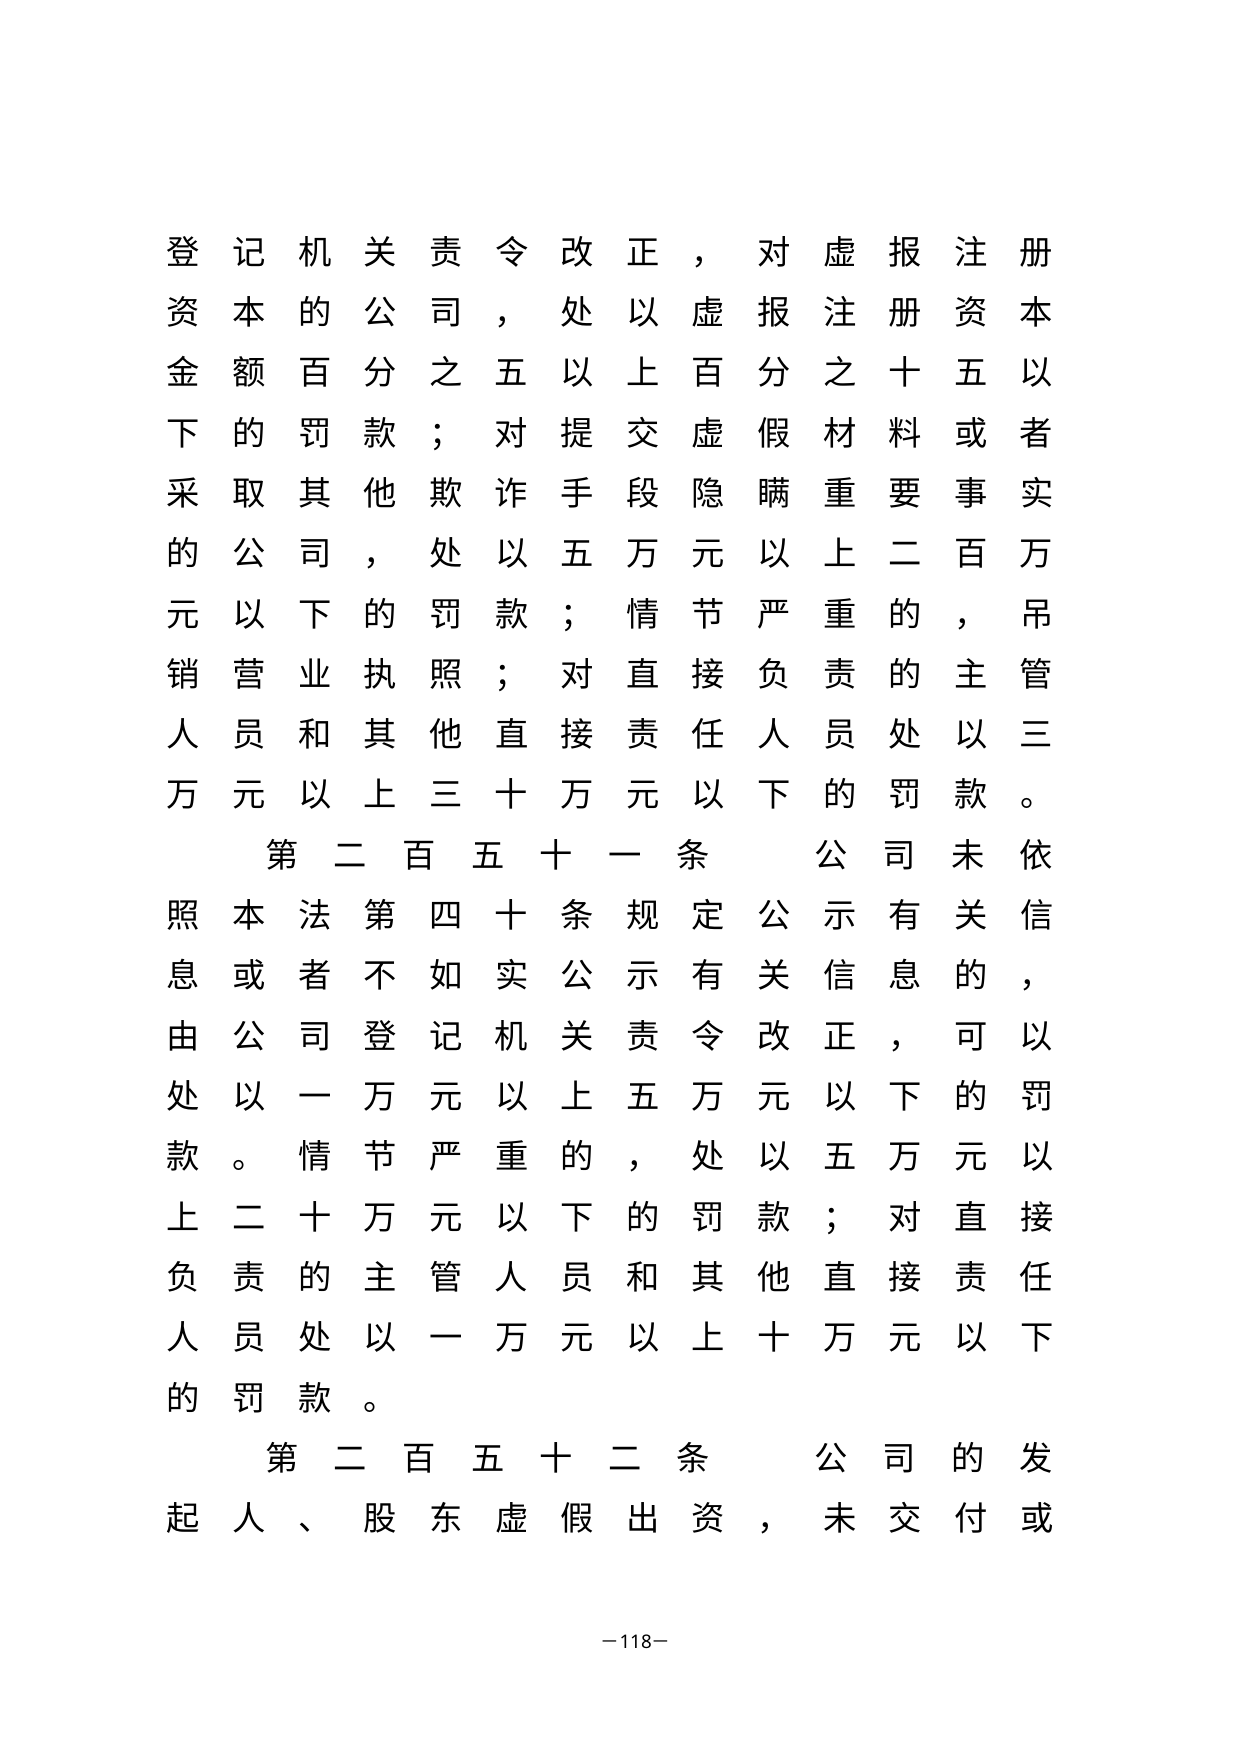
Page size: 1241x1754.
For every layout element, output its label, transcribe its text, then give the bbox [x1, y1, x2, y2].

text 第二百五十一条 公司未依照本法第四十条规定公示有关信息或者不如实公示有关信息的，由公司登记机关责令改正，可以处以一万元以上五万元以下的罚款。情节严重的，处以五万元以上二十万元以下的罚款；对直接负责的主管人员和其他直接责任人员处以一万元以上十万元以下的罚款。 [167, 822, 1085, 1426]
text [167, 219, 1085, 822]
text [167, 1426, 1085, 1546]
